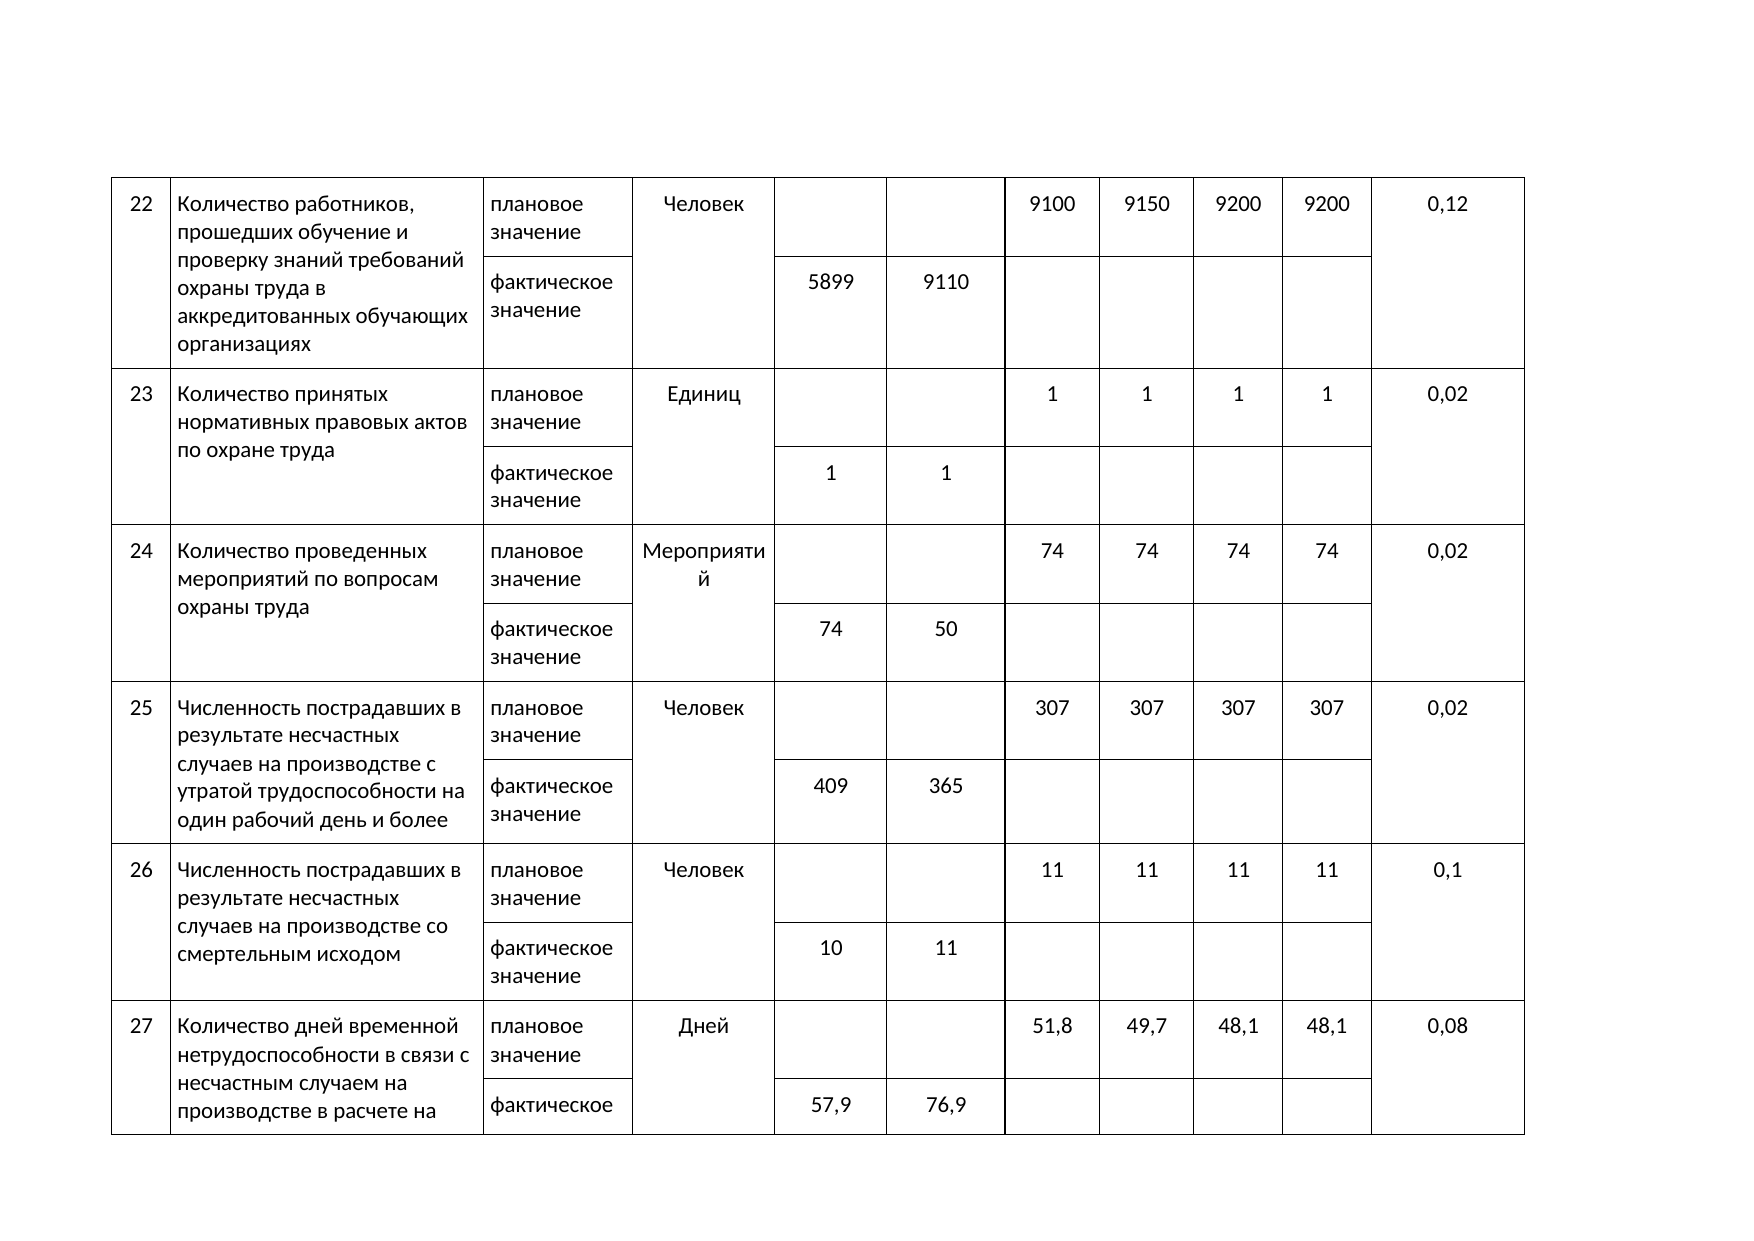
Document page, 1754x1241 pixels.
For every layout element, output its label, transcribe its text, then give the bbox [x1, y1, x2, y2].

table_cell плановое значение [484, 178, 632, 256]
table_cell 0,08 [1372, 1001, 1524, 1134]
table_cell [1100, 604, 1193, 681]
table_cell [775, 844, 886, 922]
table_cell 74 [1006, 525, 1099, 603]
table_cell 307 [1194, 682, 1282, 759]
table_cell 11 [1100, 844, 1193, 922]
table_cell [887, 1001, 1004, 1078]
table_cell [1194, 447, 1282, 524]
table_cell Численность пострадавших в результате несчастных случаев на производстве со смертельным исходом [171, 844, 483, 1000]
table_cell 409 [775, 760, 886, 843]
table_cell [484, 1079, 632, 1134]
table_cell [1283, 447, 1371, 524]
table_cell Мероприятий [633, 525, 774, 681]
table_cell [1100, 447, 1193, 524]
table_cell [1283, 257, 1371, 368]
table_cell [1006, 604, 1099, 681]
table_cell фактическое значение [484, 604, 632, 681]
table_cell [775, 525, 886, 603]
table_cell плановое значение [484, 844, 632, 922]
table_cell 307 [1100, 682, 1193, 759]
table_cell [887, 369, 1004, 446]
table_cell фактическое значение [484, 760, 632, 843]
table_cell Дней [633, 1001, 774, 1134]
table_cell [775, 1001, 886, 1078]
table_cell 9110 [887, 257, 1004, 368]
table_cell [1194, 923, 1282, 1000]
table_cell 0,12 [1372, 178, 1524, 368]
table_cell [887, 178, 1004, 256]
table_cell 50 [887, 604, 1004, 681]
table_cell [1100, 923, 1193, 1000]
table_cell плановое значение [484, 525, 632, 603]
table_cell Человек [633, 844, 774, 1000]
table_cell 1 [775, 447, 886, 524]
table_cell [887, 525, 1004, 603]
table_cell 365 [887, 760, 1004, 843]
table_cell 26 [112, 844, 170, 1000]
table_cell фактическое значение [484, 447, 632, 524]
table_cell 0,1 [1372, 844, 1524, 1000]
table_cell 1 [1100, 369, 1193, 446]
table_cell плановое значение [484, 369, 632, 446]
table_cell Единиц [633, 369, 774, 524]
table_cell 23 [112, 369, 170, 524]
table_cell плановое значение [484, 1001, 632, 1078]
table_cell 1 [1006, 369, 1099, 446]
table_cell Количество принятых нормативных правовых актов по охране труда [171, 369, 483, 524]
table_cell [1006, 257, 1099, 368]
table_cell 24 [112, 525, 170, 681]
table_cell [1283, 604, 1371, 681]
table_cell Человек [633, 178, 774, 368]
table_cell 49,7 [1100, 1001, 1193, 1078]
table_cell 0,02 [1372, 682, 1524, 843]
table_cell 27 [112, 1001, 170, 1134]
table_cell 48,1 [1283, 1001, 1371, 1078]
table_cell [887, 682, 1004, 759]
table_cell Человек [633, 682, 774, 843]
table_cell 9200 [1283, 178, 1371, 256]
table_cell [775, 682, 886, 759]
table_cell [775, 178, 886, 256]
table_cell [1006, 760, 1099, 843]
table_cell Численность пострадавших в результате несчастных случаев на производстве с утратой трудоспособности на один рабочий день и более [171, 682, 483, 843]
table_cell [1006, 1079, 1099, 1134]
table_cell 9150 [1100, 178, 1193, 256]
table_cell 74 [775, 604, 886, 681]
table_cell 25 [112, 682, 170, 843]
table_cell 11 [887, 923, 1004, 1000]
table_cell 51,8 [1006, 1001, 1099, 1078]
table_cell Количество проведенных мероприятий по вопросам охраны труда [171, 525, 483, 681]
table_cell [1194, 604, 1282, 681]
table_cell 5899 [775, 257, 886, 368]
table_cell [1006, 447, 1099, 524]
table_cell фактическое значение [484, 257, 632, 368]
table_cell [1283, 1079, 1371, 1134]
table_cell 22 [112, 178, 170, 368]
table_cell 307 [1006, 682, 1099, 759]
table_cell [1194, 760, 1282, 843]
table_cell 48,1 [1194, 1001, 1282, 1078]
table_cell [1283, 923, 1371, 1000]
table_cell 9200 [1194, 178, 1282, 256]
table_cell [1006, 923, 1099, 1000]
table_cell Количество работников, прошедших обучение и проверку знаний требований охраны труда в аккредитованных обучающих организациях [171, 178, 483, 368]
table_cell 74 [1100, 525, 1193, 603]
table_cell [1100, 760, 1193, 843]
table_cell 1 [1283, 369, 1371, 446]
table_cell фактическое значение [484, 923, 632, 1000]
table_cell 9100 [1006, 178, 1099, 256]
table_cell 1 [887, 447, 1004, 524]
table_cell 307 [1283, 682, 1371, 759]
table_cell 11 [1283, 844, 1371, 922]
table_cell 1 [1194, 369, 1282, 446]
table_cell плановое значение [484, 682, 632, 759]
table_cell 74 [1194, 525, 1282, 603]
table_cell [1194, 257, 1282, 368]
table_cell 11 [1006, 844, 1099, 922]
table_cell Количество дней временной нетрудоспособности в связи с несчастным случаем на производстве в расчете на одного пострадавшего [171, 1001, 483, 1134]
table_cell 10 [775, 923, 886, 1000]
table_cell 0,02 [1372, 369, 1524, 524]
table_cell 11 [1194, 844, 1282, 922]
table_cell 0,02 [1372, 525, 1524, 681]
table_cell [1194, 1079, 1282, 1134]
table_cell [1283, 760, 1371, 843]
table_cell 74 [1283, 525, 1371, 603]
table_cell 76,9 [887, 1079, 1004, 1134]
table_cell 57,9 [775, 1079, 886, 1134]
table_cell [887, 844, 1004, 922]
table_cell [775, 369, 886, 446]
table_cell [1100, 257, 1193, 368]
table_cell [1100, 1079, 1193, 1134]
